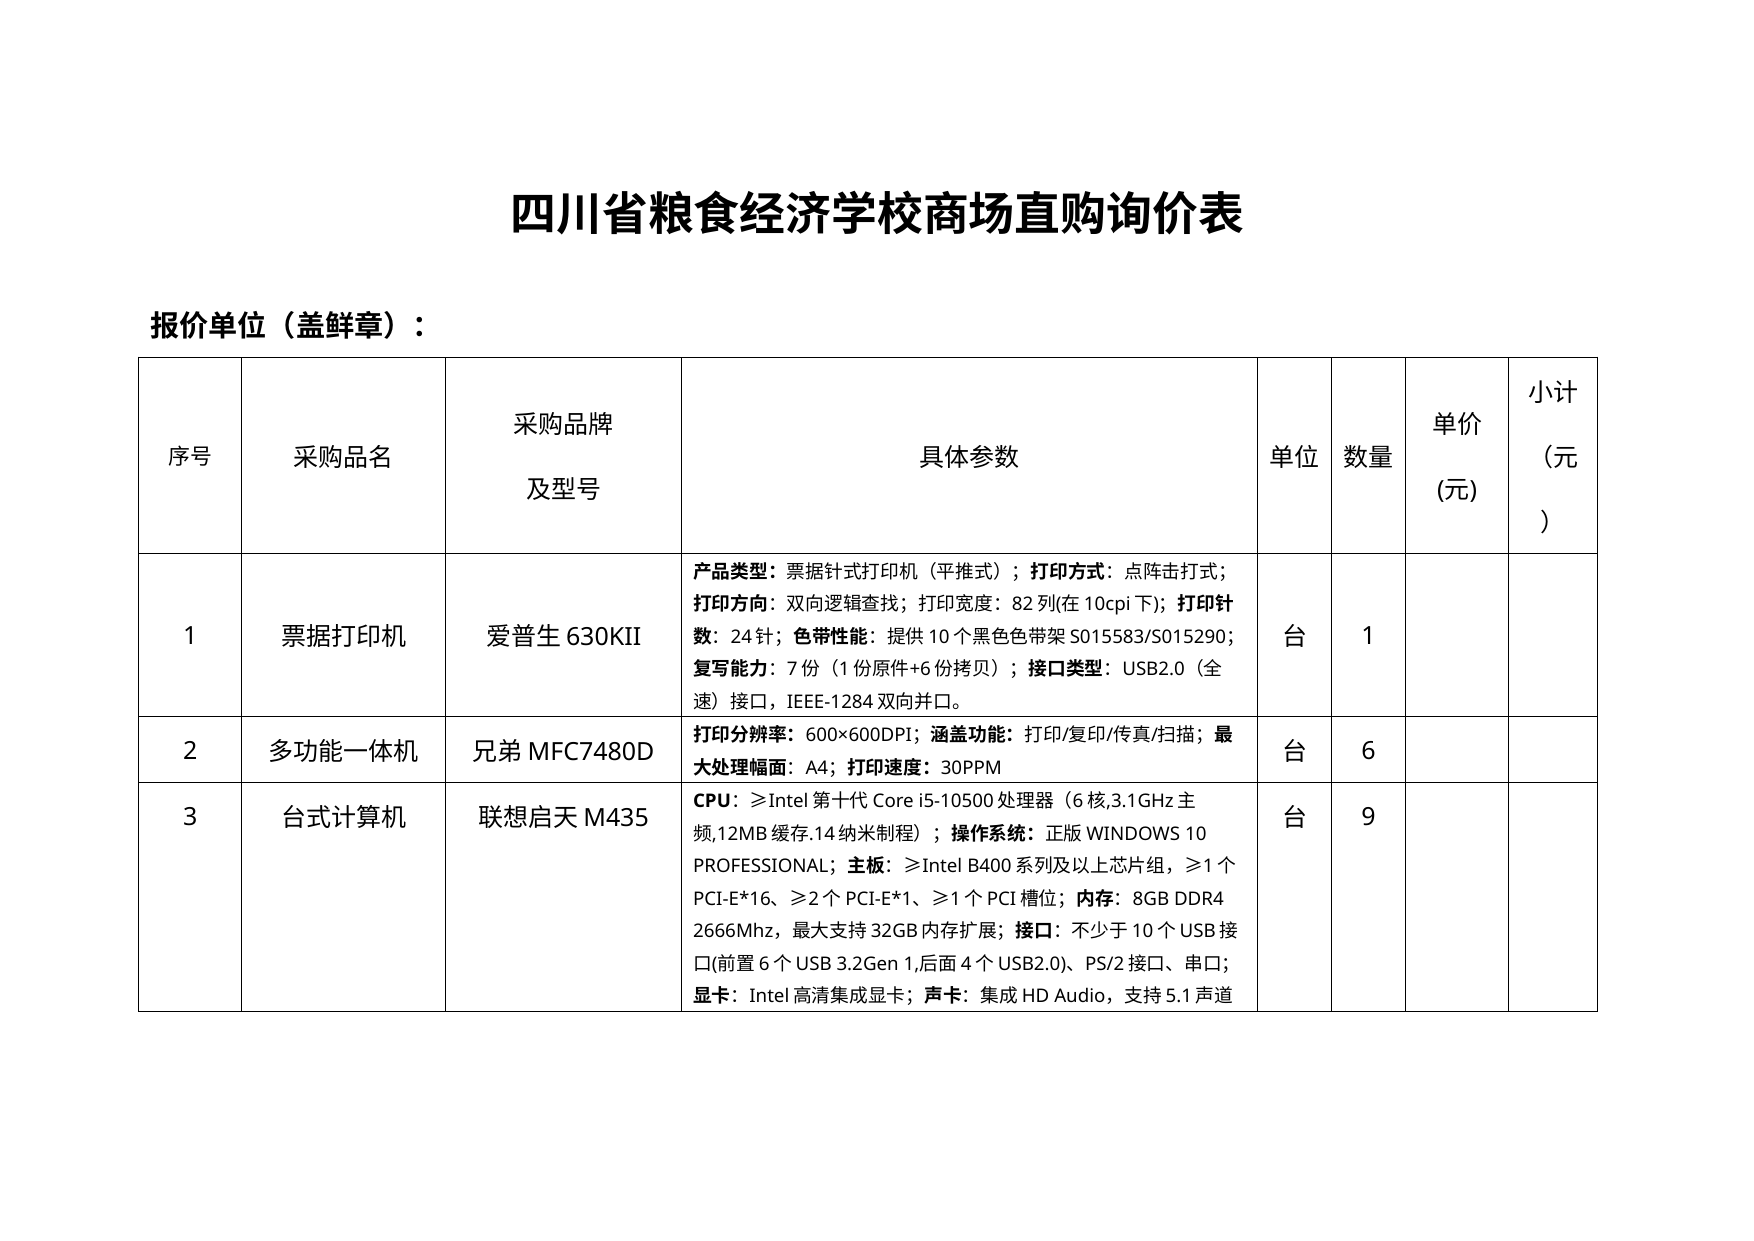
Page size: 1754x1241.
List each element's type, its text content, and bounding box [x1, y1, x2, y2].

table_cell [1406, 554, 1508, 716]
table_cell 联想启天M435 [446, 783, 681, 1011]
table_cell 多功能一体机 [242, 717, 445, 782]
table_cell 打印分辨率：600×600DPI；涵盖功能：打印/复印/传真/扫描；最大处理幅面：A4；打印速度：30PPM [682, 717, 1257, 782]
table_cell 6 [1332, 717, 1405, 782]
table_cell 2 [139, 717, 241, 782]
table_header 采购品名 [242, 358, 445, 553]
table_cell 9 [1332, 783, 1405, 1011]
table_cell 3 [139, 783, 241, 1011]
table_header 具体参数 [682, 358, 1257, 553]
table_cell [1509, 717, 1597, 782]
table_cell 爱普生630KII [446, 554, 681, 716]
table_cell [1406, 783, 1508, 1011]
table_cell 兄弟MFC7480D [446, 717, 681, 782]
table_cell [1509, 554, 1597, 716]
table_cell [1406, 717, 1508, 782]
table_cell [682, 783, 1257, 1011]
table_header 单价(元) [1406, 358, 1508, 553]
table_header 序号 [139, 358, 241, 553]
table_cell 台 [1258, 717, 1331, 782]
text 报价单位（盖鲜章）： [150, 292, 1604, 357]
table_cell 1 [1332, 554, 1405, 716]
table_cell 台 [1258, 554, 1331, 716]
table_header 数量 [1332, 358, 1405, 553]
table_cell 台 [1258, 783, 1331, 1011]
table_cell 台式计算机 [242, 783, 445, 1011]
table_cell [1509, 783, 1597, 1011]
text 四川省粮食经济学校商场直购询价表 [150, 162, 1604, 259]
table_cell 产品类型：票据针式打印机（平推式）；打印方式：点阵击打式；打印方向：双向逻辑查找；打印宽度：82列(在10cpi下)；打印针数：24针；色带性能：提供10个黑色色带架S015583/S015290；复写能力：7份（1份原件+6份拷贝）；接口类型：USB2.0（全速）接口，IEEE-1284双向并口。 [682, 554, 1257, 716]
table_cell 票据打印机 [242, 554, 445, 716]
table_header 单位 [1258, 358, 1331, 553]
table_header 采购品牌 及型号 [446, 358, 681, 553]
table_cell 1 [139, 554, 241, 716]
table_header 小计（元） [1509, 358, 1597, 553]
